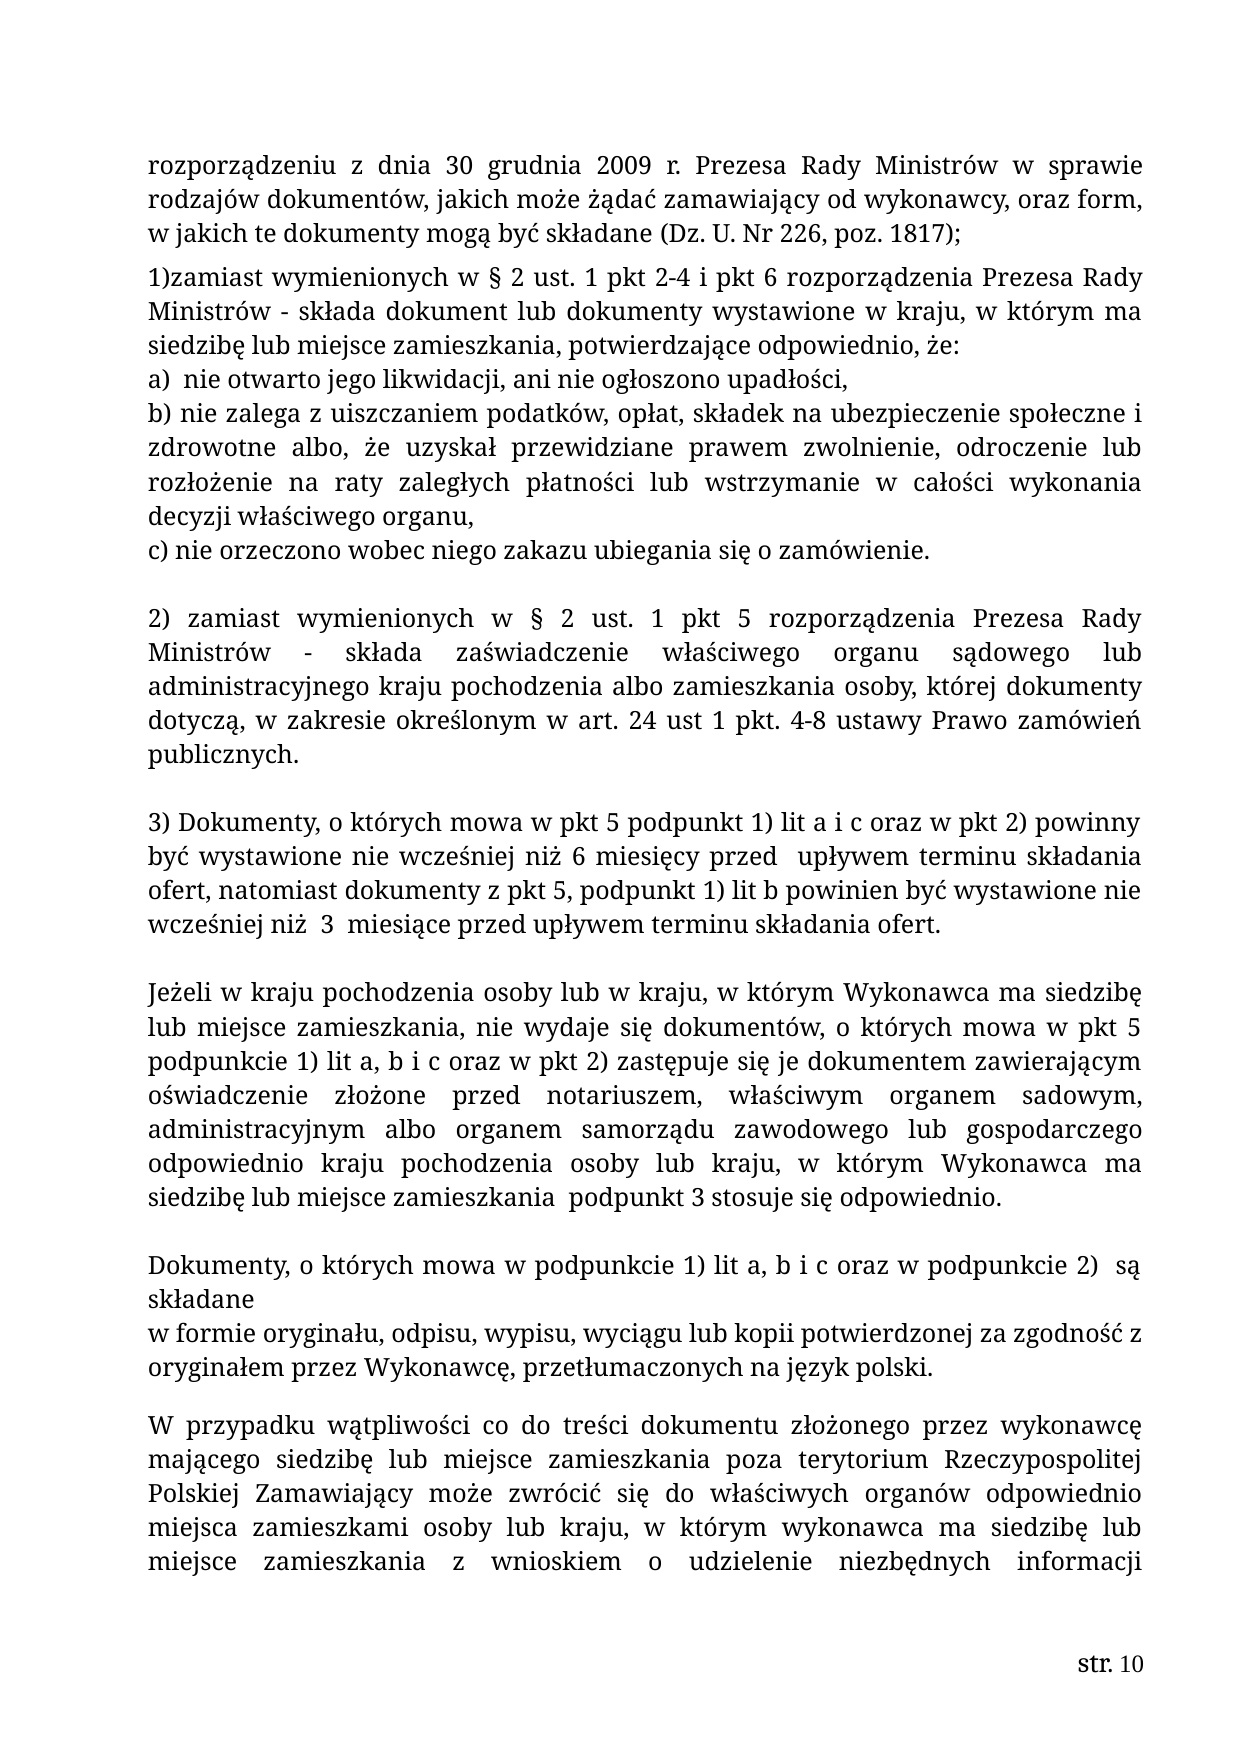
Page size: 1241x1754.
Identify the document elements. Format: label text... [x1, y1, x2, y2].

text a) nie otwarto jego likwidacji, ani nie ogłoszono upadłości, [148, 362, 1143, 396]
text 2) zamiast wymienionych w § 2 ust. 1 pkt 5 rozporządzenia Prezesa Rady Ministrów - składa zaświadczenie właściwego organu sądowego lub administracyjnego kraju pochodzenia albo zamieszkania osoby, której dokumenty dotyczą, w zakresie określonym w art. 24 ust 1 pkt. 4-8 ustawy Prawo zamówień publicznych. [148, 600, 1143, 771]
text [148, 148, 1144, 250]
text 1)zamiast wymienionych w § 2 ust. 1 pkt 2-4 i pkt 6 rozporządzenia Prezesa Rady Ministrów - składa dokument lub dokumenty wystawione w kraju, w którym ma siedzibę lub miejsce zamieszkania, potwierdzające odpowiednio, że: [148, 260, 1144, 362]
text b) nie zalega z uiszczaniem podatków, opłat, składek na ubezpieczenie społeczne i zdrowotne albo, że uzyskał przewidziane prawem zwolnienie, odroczenie lub rozłożenie na raty zaległych płatności lub wstrzymanie w całości wykonania decyzji właściwego organu, [148, 396, 1143, 532]
text Jeżeli w kraju pochodzenia osoby lub w kraju, w którym Wykonawca ma siedzibę lub miejsce zamieszkania, nie wydaje się dokumentów, o których mowa w pkt 5 podpunkcie 1) lit a, b i c oraz w pkt 2) zastępuje się je dokumentem zawierającym oświadczenie złożone przed notariuszem, właściwym organem sadowym, administracyjnym albo organem samorządu zawodowego lub gospodarczego odpowiednio kraju pochodzenia osoby lub kraju, w którym Wykonawca ma siedzibę lub miejsce zamieszkania podpunkt 3 stosuje się odpowiednio. [148, 975, 1143, 1213]
text Dokumenty, o których mowa w podpunkcie 1) lit a, b i c oraz w podpunkcie 2) są składane w formie oryginału, odpisu, wypisu, wyciągu lub kopii potwierdzonej za zgodność z oryginałem przez Wykonawcę, przetłumaczonych na język polski. [148, 1248, 1143, 1384]
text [148, 1408, 1143, 1578]
text 3) Dokumenty, o których mowa w pkt 5 podpunkt 1) lit a i c oraz w pkt 2) powinny być wystawione nie wcześniej niż 6 miesięcy przed upływem terminu składania ofert, natomiast dokumenty z pkt 5, podpunkt 1) lit b powinien być wystawione nie wcześniej niż 3 miesiące przed upływem terminu składania ofert. [148, 805, 1143, 941]
text c) nie orzeczono wobec niego zakazu ubiegania się o zamówienie. [148, 532, 1143, 566]
